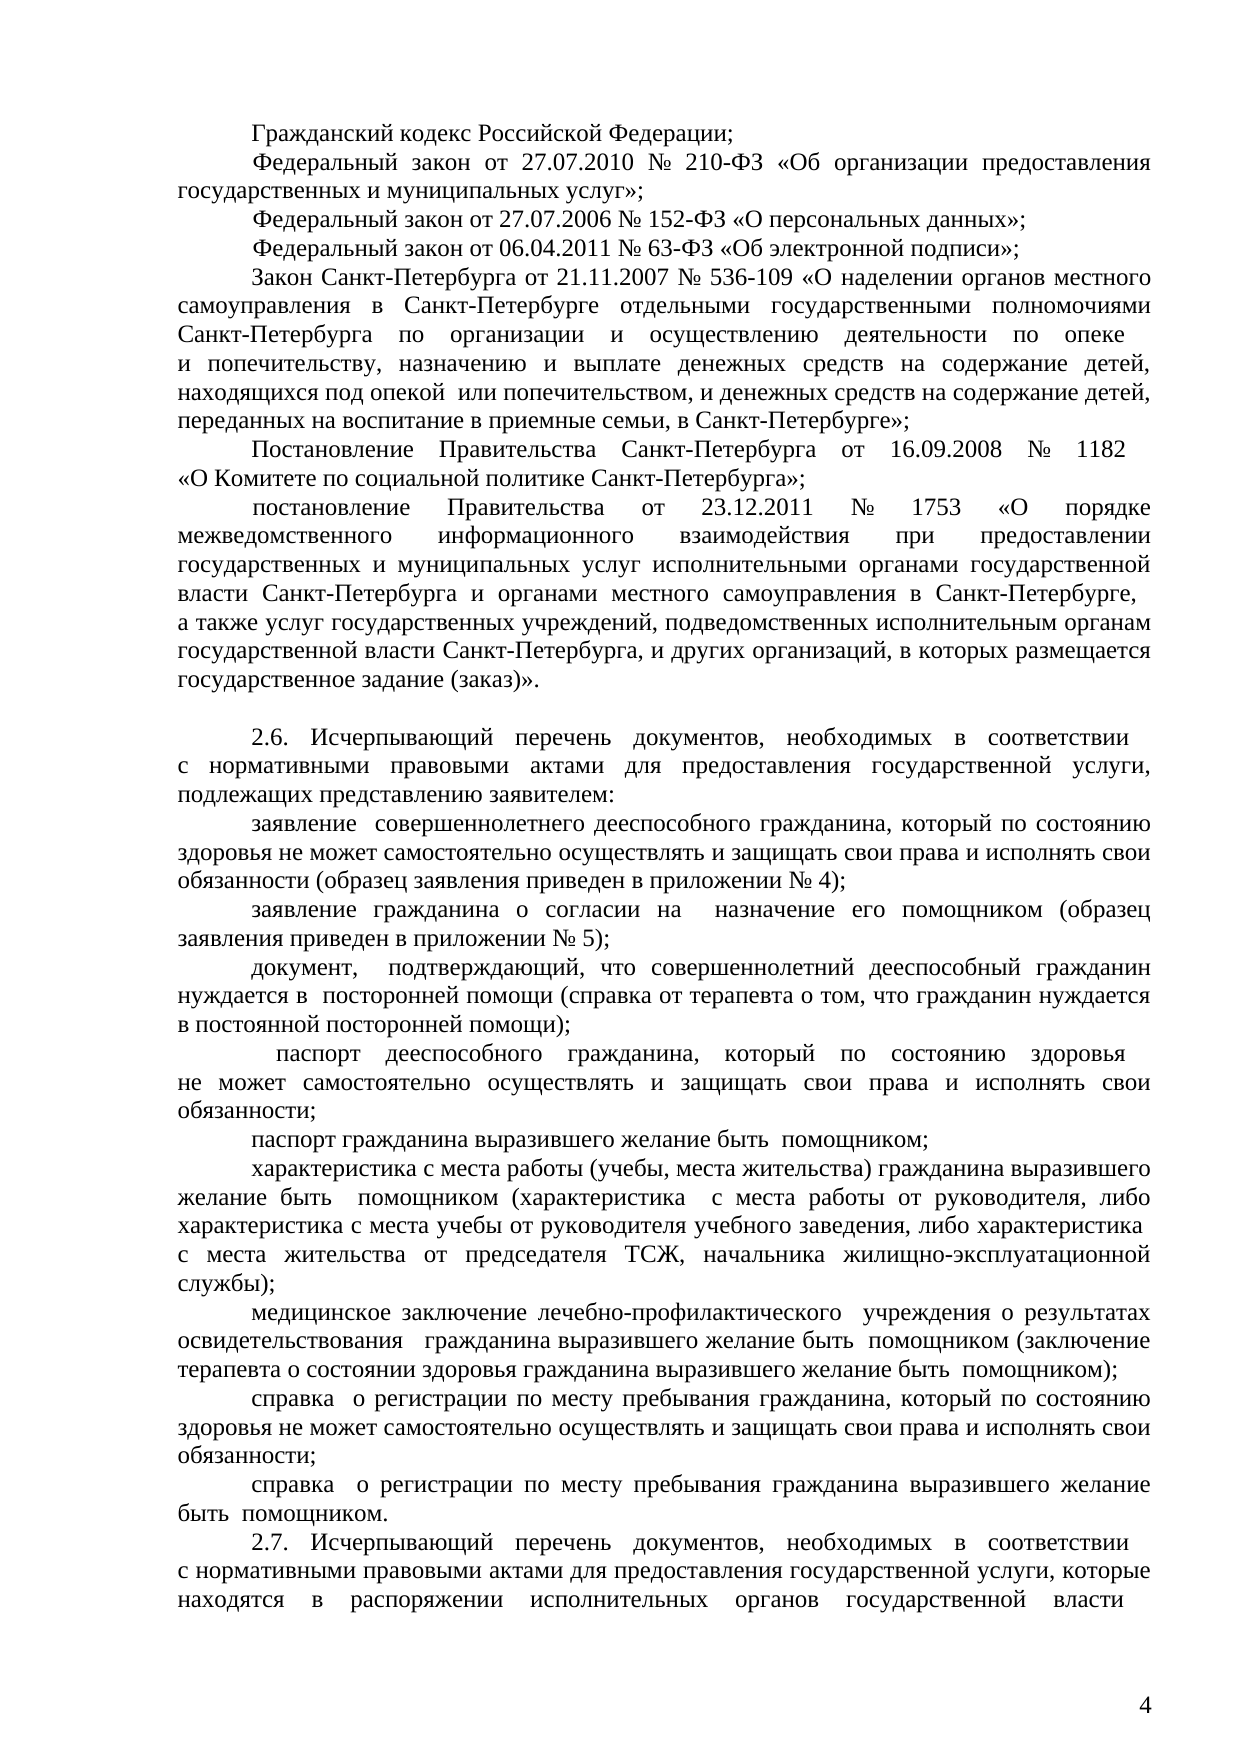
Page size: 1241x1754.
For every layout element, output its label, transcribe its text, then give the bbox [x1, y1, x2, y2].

text паспорт дееспособного гражданина, который по состоянию здоровья не может самостоятельно осуществлять и защищать свои права и исполнять свои обязанности; [177, 1038, 1152, 1124]
text Закон Санкт-Петербурга от 21.11.2007 № 536-109 «О наделении органов местного самоуправления в Санкт-Петербурге отдельными государственными полномочиями Санкт-Петербурга по организации и осуществлению деятельности по опеке и попечительству, назначению и выплате денежных средств на содержание детей, находящихся под опекой или попечительством, и денежных средств на содержание детей, переданных на воспитание в приемные семьи, в Санкт-Петербурге»; [177, 262, 1152, 434]
text паспорт гражданина выразившего желание быть помощником; [215, 1124, 1152, 1153]
text характеристика с места работы (учебы, места жительства) гражданина выразившего желание быть помощником (характеристика с места работы от руководителя, либо характеристика с места учебы от руководителя учебного заведения, либо характеристика с места жительства от председателя ТСЖ, начальника жилищно-эксплуатационной службы); [177, 1153, 1152, 1297]
text заявление совершеннолетнего дееспособного гражданина, который по состоянию здоровья не может самостоятельно осуществлять и защищать свои права и исполнять свои обязанности (образец заявления приведен в приложении № 4); [177, 808, 1152, 894]
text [177, 1527, 1152, 1613]
text Постановление Правительства Санкт-Петербурга от 16.09.2008 № 1182 «О Комитете по социальной политике Санкт-Петербурга»; [177, 434, 1152, 492]
text справка о регистрации по месту пребывания гражданина выразившего желание быть помощником. [177, 1469, 1152, 1527]
text Федеральный закон от 27.07.2010 № 210-ФЗ «Об организации предоставления государственных и муниципальных услуг»; [177, 147, 1152, 204]
text Федеральный закон от 27.07.2006 № 152-ФЗ «О персональных данных»; [177, 204, 1152, 233]
text медицинское заключение лечебно-профилактического учреждения о результатах освидетельствования гражданина выразившего желание быть помощником (заключение терапевта о состоянии здоровья гражданина выразившего желание быть помощником); [177, 1297, 1152, 1383]
text постановление Правительства от 23.12.2011 № 1753 «О порядке межведомственного информационного взаимодействия при предоставлении государственных и муниципальных услуг исполнительными органами государственной власти Санкт-Петербурга и органами местного самоуправления в Санкт-Петербурге, а также услуг государственных учреждений, подведомственных исполнительным органам государственной власти Санкт-Петербурга, и других организаций, в которых размещается государственное задание (заказ)». [177, 492, 1152, 693]
text Федеральный закон от 06.04.2011 № 63-ФЗ «Об электронной подписи»; [177, 233, 1152, 262]
text документ, подтверждающий, что совершеннолетний дееспособный гражданин нуждается в посторонней помощи (справка от терапевта о том, что гражданин нуждается в постоянной посторонней помощи); [177, 952, 1152, 1038]
text Гражданский кодекс Российской Федерации; [177, 118, 1152, 147]
text справка о регистрации по месту пребывания гражданина, который по состоянию здоровья не может самостоятельно осуществлять и защищать свои права и исполнять свои обязанности; [177, 1383, 1152, 1469]
text заявление гражданина о согласии на назначение его помощником (образец заявления приведен в приложении № 5); [177, 894, 1152, 952]
text 2.6. Исчерпывающий перечень документов, необходимых в соответствии с нормативными правовыми актами для предоставления государственной услуги, подлежащих представлению заявителем: [177, 722, 1152, 808]
